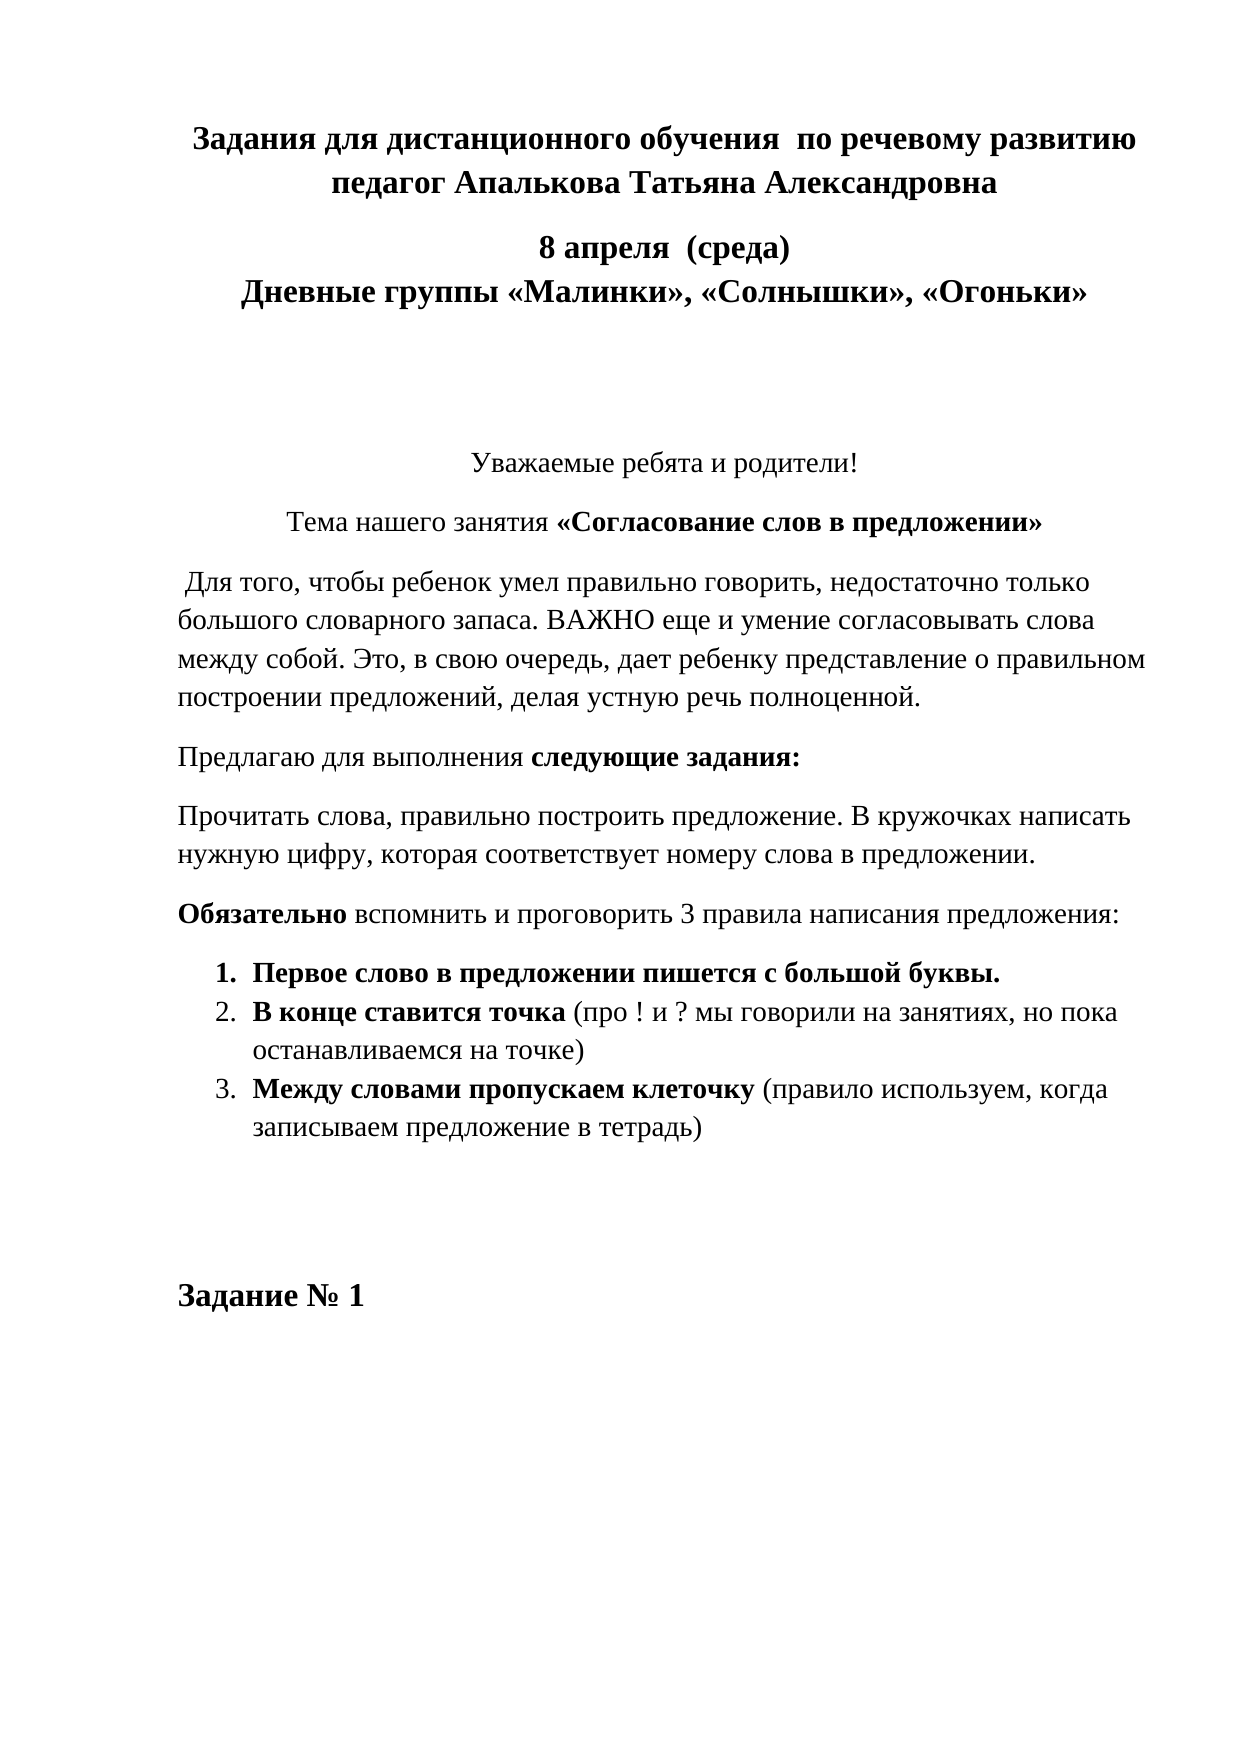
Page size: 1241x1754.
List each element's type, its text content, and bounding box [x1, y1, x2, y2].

text Дневные группы «Малинки», «Солнышки», «Огоньки» [177, 271, 1152, 309]
text Для того, чтобы ребенок умел правильно говорить, недостаточно только большого словарного запаса. ВАЖНО еще и умение согласовывать слова между собой. Это, в свою очередь, дает ребенку представление о правильном построении предложений, делая устную речь полноценной. [177, 564, 1152, 713]
text Предлагаю для выполнения следующие задания: [177, 739, 1152, 772]
text Задание № 1 [177, 1275, 1152, 1313]
list Между словами пропускаем клеточку (правило используем, когда записываем предложение в тетрадь) [215, 1071, 1152, 1143]
text Уважаемые ребята и родители! [177, 445, 1152, 478]
text 8 апреля (среда) [177, 227, 1152, 265]
text Тема нашего занятия «Согласование слов в предложении» [177, 504, 1152, 538]
list Первое слово в предложении пишется с большой буквы. [215, 955, 1152, 989]
text Прочитать слова, правильно построить предложение. В кружочках написать нужную цифру, которая соответствует номеру слова в предложении. [177, 798, 1152, 870]
list В конце ставится точка (про ! и ? мы говорили на занятиях, но пока останавливаемся на точке) [215, 994, 1152, 1066]
text Обязательно вспомнить и проговорить 3 правила написания предложения: [177, 896, 1152, 929]
text Задания для дистанционного обучения по речевому развитию педагог Апалькова Татьяна Александровна [177, 118, 1152, 201]
